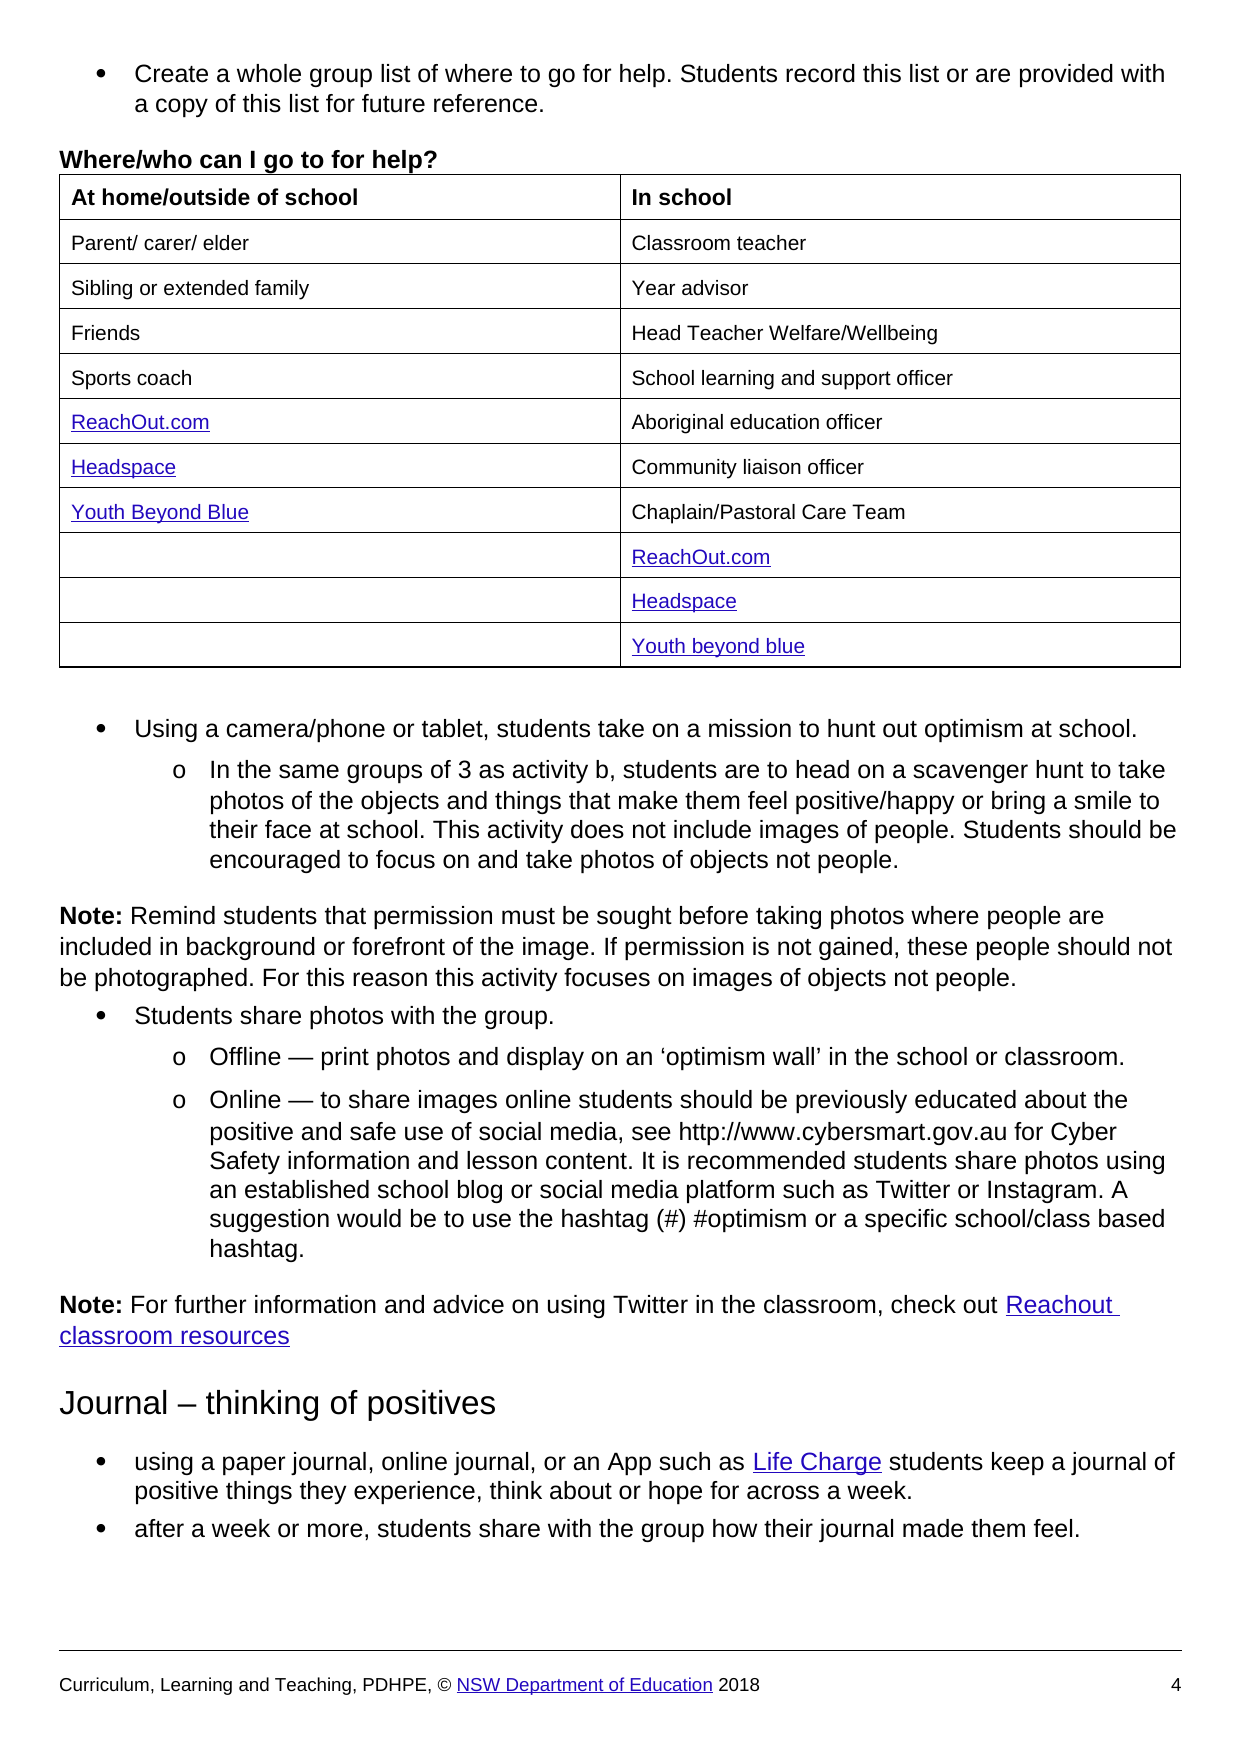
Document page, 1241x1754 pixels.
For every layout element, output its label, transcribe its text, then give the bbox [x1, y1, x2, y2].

table_cell [60, 533, 620, 577]
table_cell Head Teacher Welfare/Wellbeing [621, 309, 1180, 353]
table_header At home/outside of school [60, 175, 620, 218]
list Online — to share images online students should be previously educated about the positive and safe use of social media, see http://www.cybersmart.gov.au for Cyber Safety information and lesson content. It is recommended students share photos using an established school blog or social media platform such as Twitter or Instagram. A suggestion would be to use the hashtag (#) #optimism or a specific school/class based hashtag. [172, 1086, 1181, 1262]
list Create a whole group list of where to go for help. Students record this list or are provided with a copy of this list for future reference. [97, 59, 1181, 117]
text Note: Remind students that permission must be sought before taking photos where people are included in background or forefront of the image. If permission is not gained, these people should not be photographed. For this reason this activity focuses on images of objects not people. [59, 898, 1181, 992]
table_cell [60, 578, 620, 622]
list using a paper journal, online journal, or an App such as Life Charge students keep a journal of positive things they experience, think about or hope for across a week. [97, 1447, 1181, 1505]
table_cell ReachOut.com [621, 533, 1180, 577]
table_cell Chaplain/Pastoral Care Team [621, 488, 1180, 532]
list Offline — print photos and display on an ‘optimism wall’ in the school or classroom. [172, 1042, 1181, 1073]
table_cell Classroom teacher [621, 220, 1180, 263]
table_cell School learning and support officer [621, 354, 1180, 398]
table_cell [60, 623, 620, 666]
list Students share photos with the group. [97, 1000, 1181, 1029]
subtitle Journal – thinking of positives [59, 1383, 1181, 1422]
table_cell ReachOut.com [60, 399, 620, 442]
table_cell Headspace [60, 444, 620, 487]
table_cell Friends [60, 309, 620, 353]
table_cell Headspace [621, 578, 1180, 622]
list In the same groups of 3 as activity b, students are to head on a scavenger hunt to take photos of the objects and things that make them feel positive/happy or bring a smile to their face at school. This activity does not include images of people. Students should be encouraged to focus on and take photos of objects not people. [172, 755, 1181, 873]
table_cell Year advisor [621, 264, 1180, 308]
table_cell Youth Beyond Blue [60, 488, 620, 532]
table_cell Sibling or extended family [60, 264, 620, 308]
table_cell Sports coach [60, 354, 620, 398]
table_cell Community liaison officer [621, 444, 1180, 487]
list after a week or more, students share with the group how their journal made them feel. [97, 1513, 1181, 1542]
text Where/who can I go to for help? [59, 142, 1181, 174]
table_cell Youth beyond blue [621, 623, 1180, 666]
table_cell Parent/ carer/ elder [60, 220, 620, 263]
table_header In school [621, 175, 1180, 218]
list Using a camera/phone or tablet, students take on a mission to hunt out optimism at school. [97, 713, 1181, 742]
text Note: For further information and advice on using Twitter in the classroom, check out Reachout classroom resources [59, 1287, 1181, 1350]
table_cell Aboriginal education officer [621, 399, 1180, 442]
